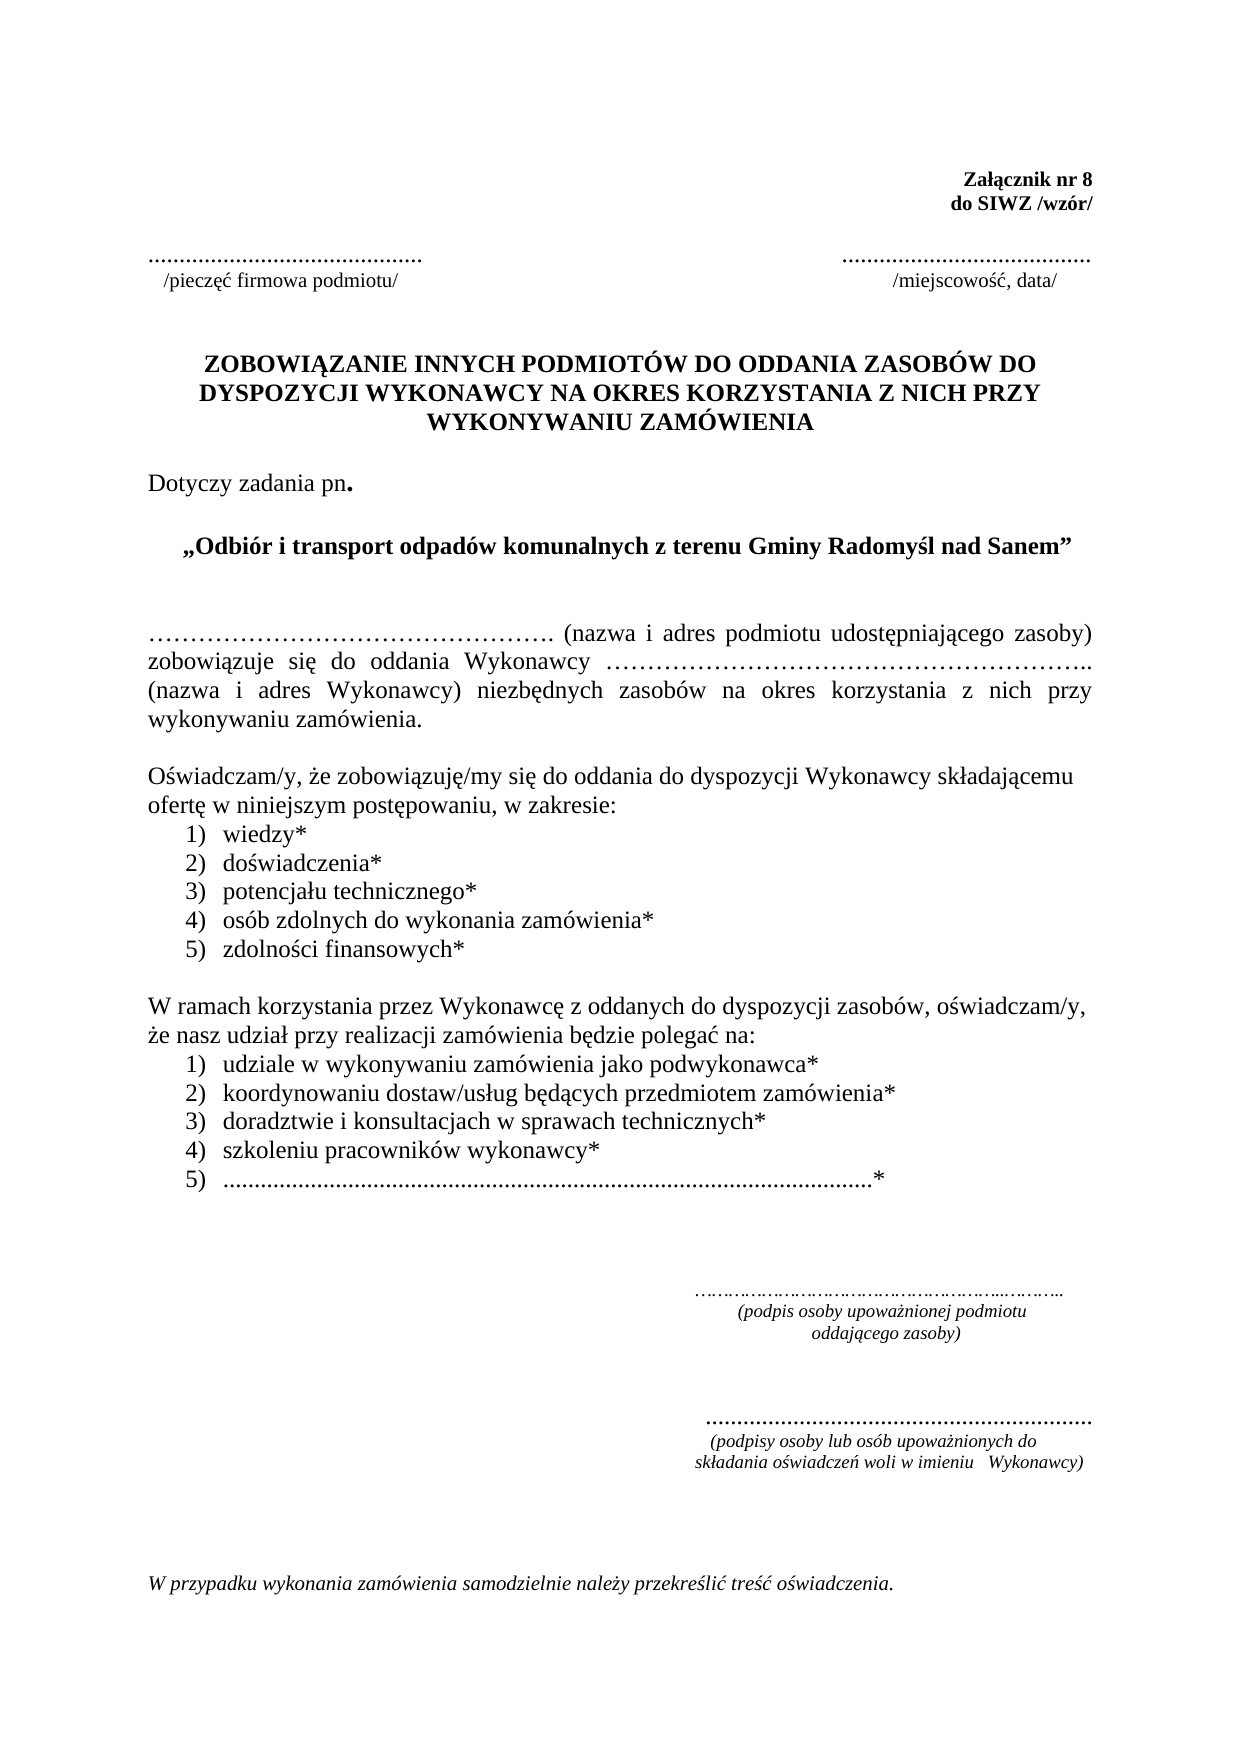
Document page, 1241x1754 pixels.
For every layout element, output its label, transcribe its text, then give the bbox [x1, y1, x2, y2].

list doświadczenia* [185, 848, 1093, 876]
list udziale w wykonywaniu zamówienia jako podwykonawca* [185, 1049, 1093, 1078]
text Dotyczy zadania pn. [148, 464, 1107, 498]
list potencjału technicznego* [185, 876, 1093, 905]
text ………………………………………………..……….. [664, 1279, 1093, 1300]
text ............................................ ........................................ [148, 239, 1093, 268]
list zdolności finansowych* [185, 934, 1093, 963]
text W ramach korzystania przez Wykonawcę z oddanych do dyspozycji zasobów, oświadczam/y, że nasz udział przy realizacji zamówienia będzie polegać na: [148, 991, 1093, 1049]
text .............................................................. [148, 1401, 1093, 1430]
list doradztwie i konsultacjach w sprawach technicznych* [185, 1106, 1093, 1135]
list wiedzy* [185, 819, 1093, 848]
text Załącznik nr 8 [148, 167, 1093, 191]
list ........................................................................................................* [185, 1164, 1093, 1193]
text W przypadku wykonania zamówienia samodzielnie należy przekreślić treść oświadczenia. [148, 1571, 1093, 1595]
list koordynowaniu dostaw/usług będących przedmiotem zamówienia* [185, 1078, 1093, 1106]
text (podpisy osoby lub osób upoważnionych do [148, 1430, 1093, 1451]
text ZOBOWIĄZANIE INNYCH PODMIOTÓW DO ODDANIA ZASOBÓW DO DYSPOZYCJI WYKONAWCY NA OKRES KORZYSTANIA Z NICH PRZY WYKONYWANIU ZAMÓWIENIA [148, 349, 1093, 436]
text …………………………………………. (nazwa i adres podmiotu udostępniającego zasoby) zobowiązuje się do oddania Wykonawcy ………………………………………………….. (nazwa i adres Wykonawcy) niezbędnych zasobów na okres korzystania z nich przy wykonywaniu zamówienia. [148, 618, 1093, 733]
text składania oświadczeń woli w imieniu Wykonawcy) [148, 1451, 1093, 1473]
text oddającego zasoby) [738, 1322, 1093, 1343]
text (podpis osoby upoważnionej podmiotu [664, 1300, 1093, 1322]
text /pieczęć firmowa podmiotu/ /miejscowość, data/ [148, 268, 1093, 292]
text do SIWZ /wzór/ [148, 191, 1093, 215]
list szkoleniu pracowników wykonawcy* [185, 1135, 1093, 1164]
text „Odbiór i transport odpadów komunalnych z terenu Gminy Radomyśl nad Sanem” [148, 531, 1107, 560]
list osób zdolnych do wykonania zamówienia* [185, 905, 1093, 934]
text Oświadczam/y, że zobowiązuję/my się do oddania do dyspozycji Wykonawcy składającemu ofertę w niniejszym postępowaniu, w zakresie: [148, 761, 1093, 819]
